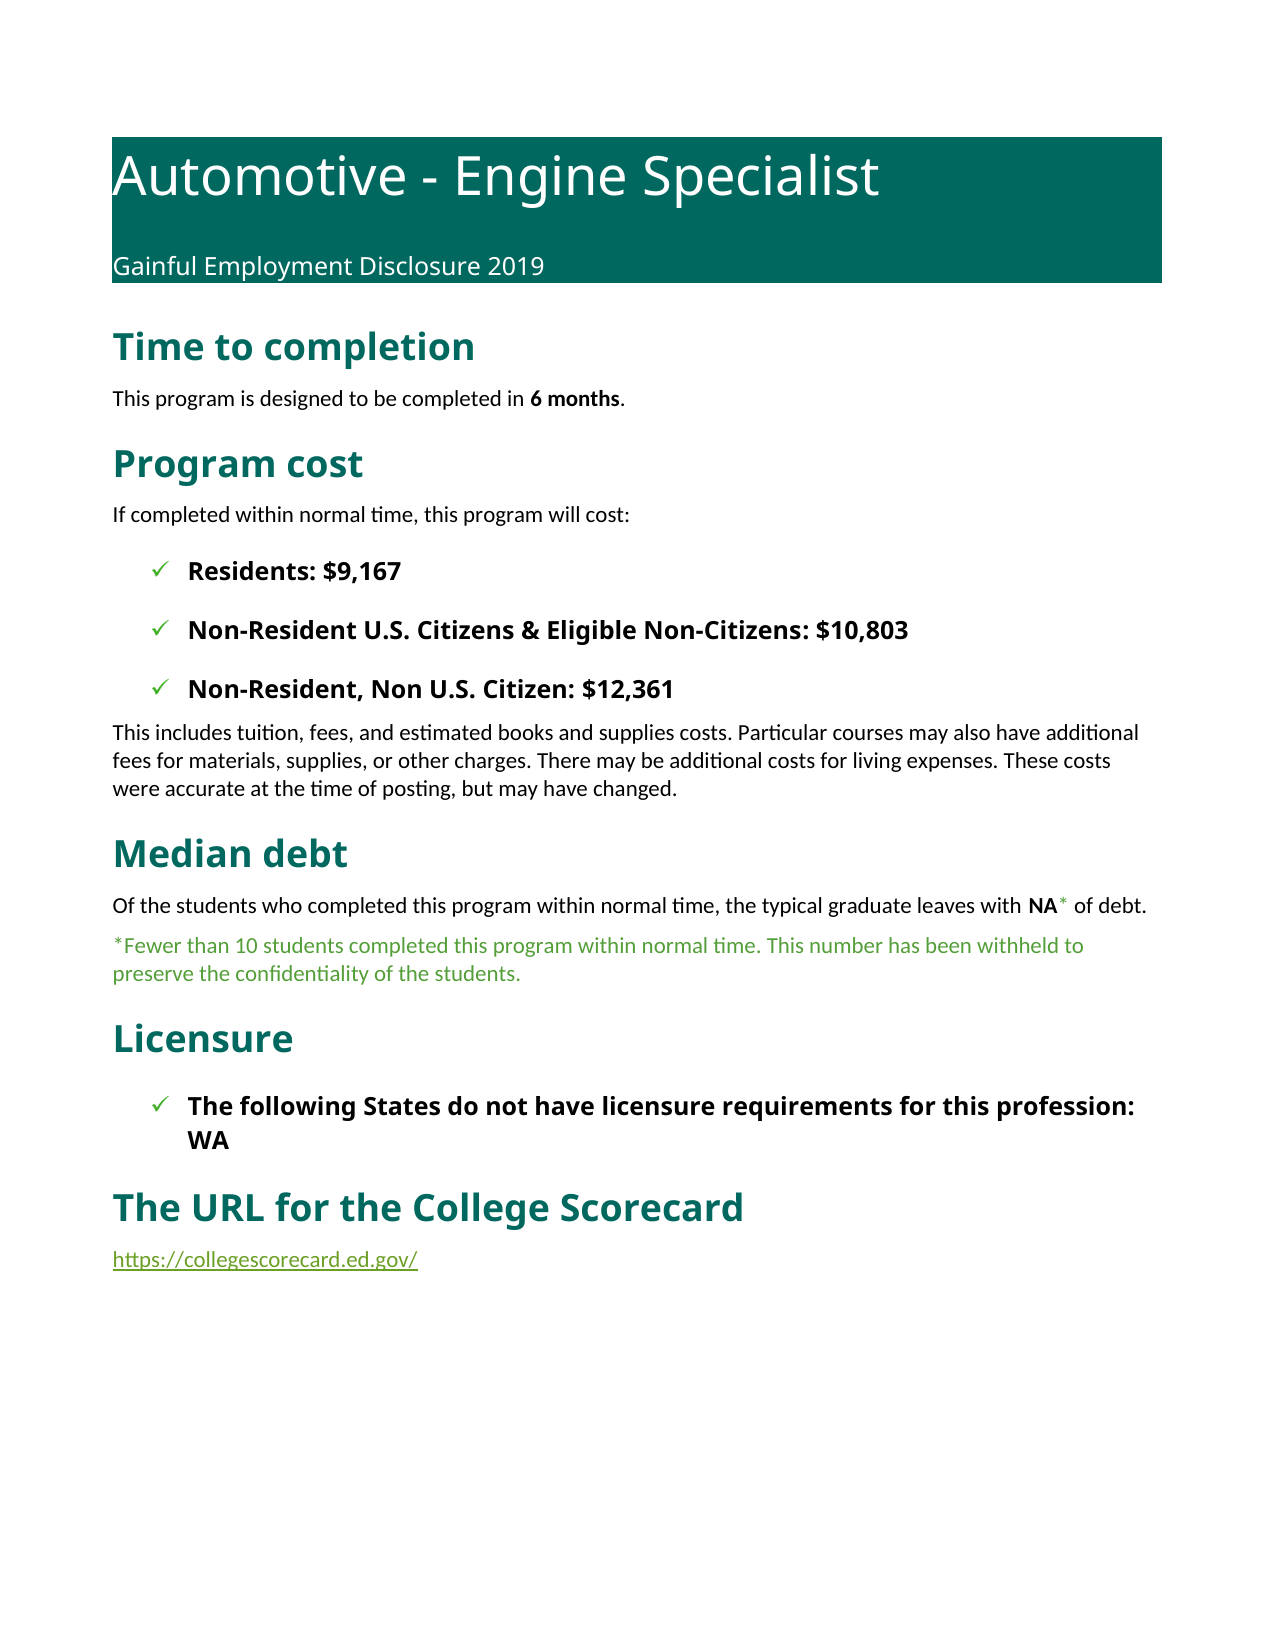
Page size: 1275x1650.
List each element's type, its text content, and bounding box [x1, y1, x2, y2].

subtitle Median debt [112, 827, 1162, 878]
subtitle Time to completion [112, 320, 1162, 371]
subtitle The URL for the College Scorecard [112, 1181, 1162, 1232]
subtitle Gainful Employment Disclosure 2019 [112, 249, 1162, 283]
text This program is designed to be completed in 6 months. [112, 384, 1162, 412]
subtitle Non-Resident, Non U.S. Citizen: $12,361 [150, 672, 1162, 706]
subtitle Residents: $9,167 [150, 553, 1162, 587]
text https://collegescorecard.ed.gov/ [112, 1245, 1162, 1273]
text If completed within normal time, this program will cost: [112, 500, 1162, 528]
text *Fewer than 10 students completed this program within normal time. This number has been withheld to preserve the confidentiality of the students. [112, 931, 1162, 987]
subtitle The following States do not have licensure requirements for this profession: WA [150, 1088, 1162, 1156]
subtitle Non-Resident U.S. Citizens & Eligible Non-Citizens: $10,803 [150, 612, 1162, 647]
text ‏This includes tuition, fees, and estimated books and supplies costs. Particular courses may also have additional fees for materials, supplies, or other charges. There may be additional costs for living expenses. These costs were accurate at the time of posting, but may have changed. [112, 718, 1162, 802]
subtitle Automotive - Engine Specialist [112, 137, 1162, 211]
subtitle Licensure [112, 1012, 1162, 1063]
subtitle Program cost [112, 437, 1162, 488]
text Of the students who completed this program within normal time, the typical graduate leaves with NA* of debt. [112, 891, 1162, 919]
